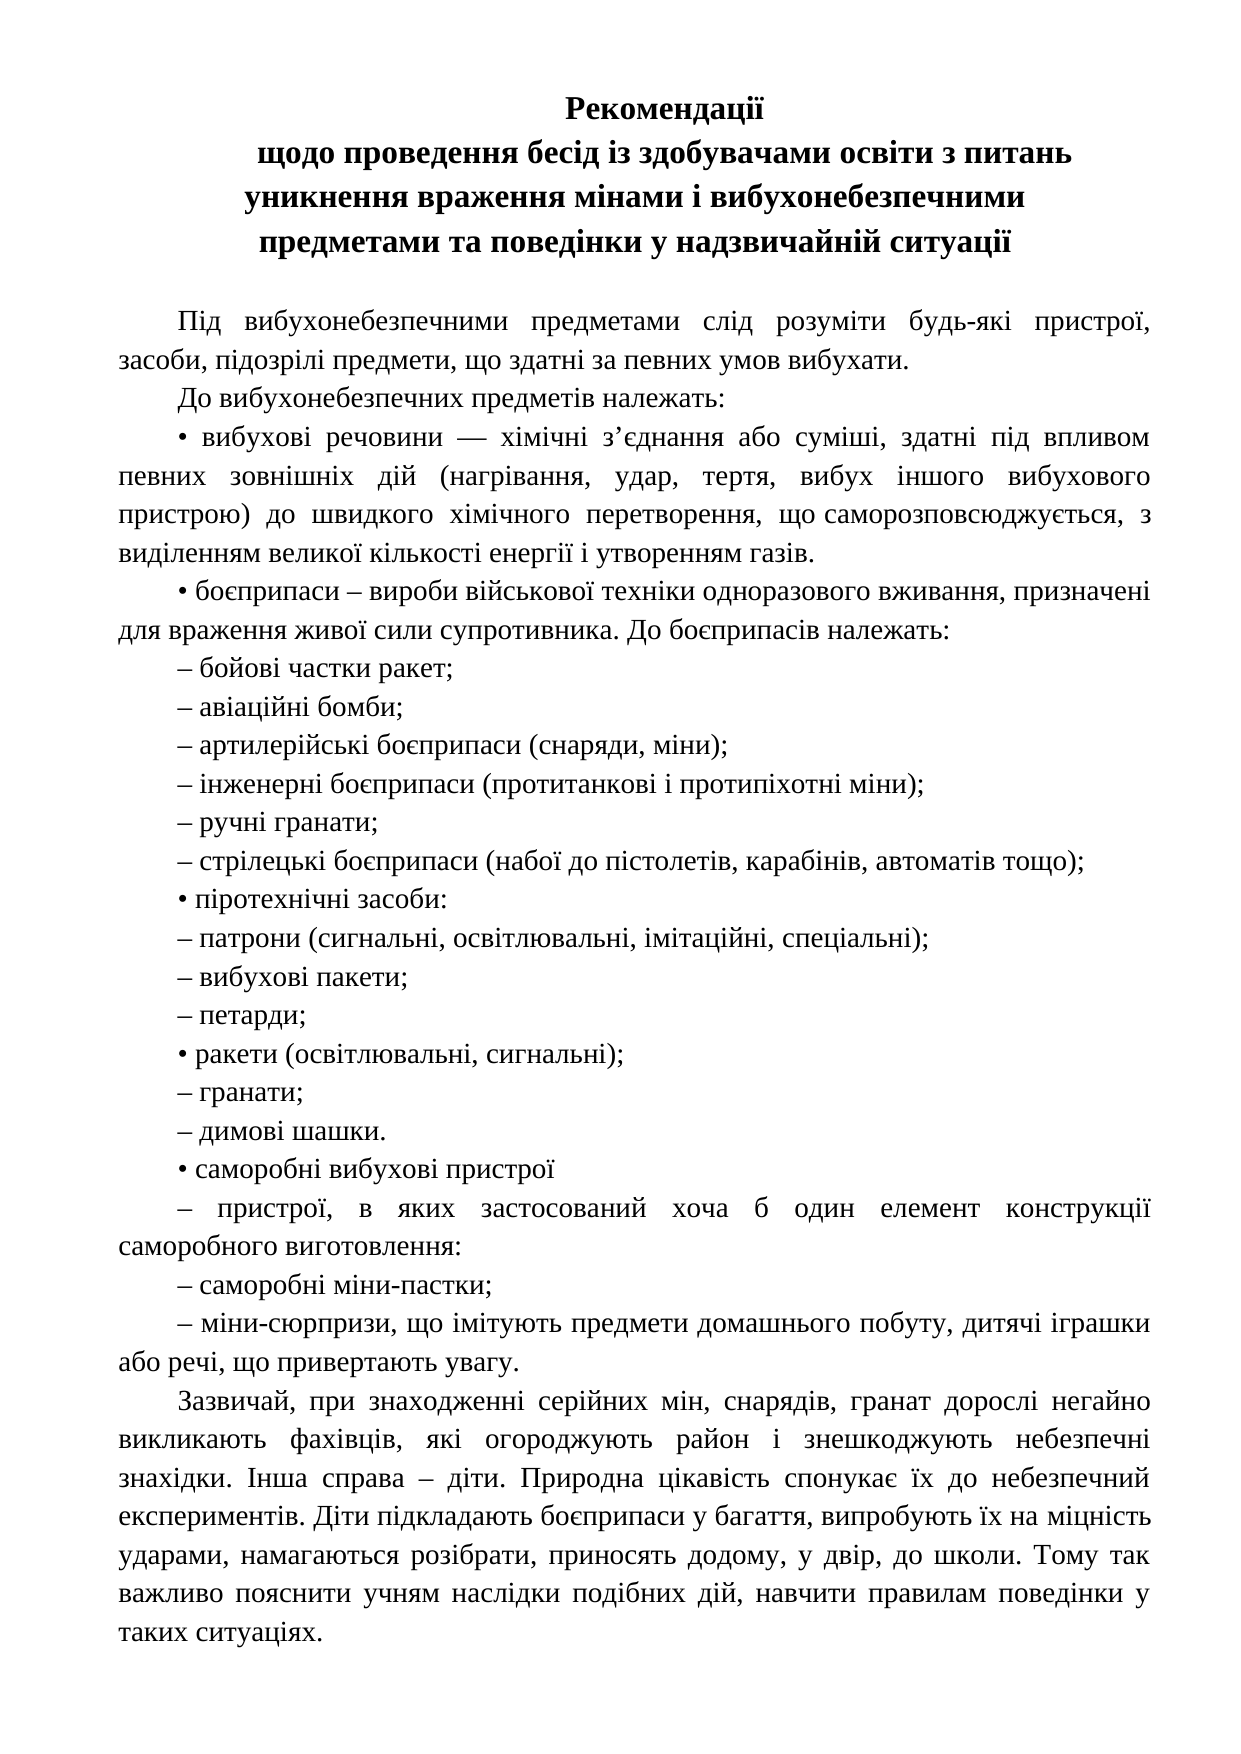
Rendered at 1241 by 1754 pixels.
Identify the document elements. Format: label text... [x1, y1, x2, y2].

text – гранати; [118, 1074, 1152, 1108]
text – вибухові пакети; [118, 959, 1152, 992]
text – авіаційні бомби; [118, 689, 1152, 722]
text – міни-сюрпризи, що імітують предмети домашнього побуту, дитячі іграшки або речі, що привертають увагу. [118, 1306, 1152, 1378]
text • піротехнічні засоби: [118, 882, 1152, 915]
text • боєприпаси – вироби військової техніки одноразового вживання, призначені для враження живої сили супротивника. До боєприпасів належать: [118, 573, 1152, 645]
text – бойові частки ракет; [118, 650, 1152, 684]
text – саморобні міни-пастки; [118, 1267, 1152, 1301]
text – димові шашки. [118, 1113, 1152, 1146]
text – ручні гранати; [118, 804, 1152, 838]
text До вибухонебезпечних предметів належать: [118, 381, 1152, 414]
text • ракети (освітлювальні, сигнальні); [118, 1036, 1152, 1069]
text щодо проведення бесід із здобувачами освіти з питань уникнення враження мінами і вибухонебезпечними предметами та поведінки у надзвичайній ситуації [118, 133, 1152, 259]
text – артилерійські боєприпаси (снаряди, міни); [118, 727, 1152, 761]
text – стрілецькі боєприпаси (набої до пістолетів, карабінів, автоматів тощо); [118, 843, 1152, 877]
text Під вибухонебезпечними предметами слід розуміти будь-які пристрої, засоби, підозрілі предмети, що здатні за певних умов вибухати. [118, 303, 1152, 376]
text – інженерні боєприпаси (протитанкові і протипіхотні міни); [118, 766, 1152, 799]
text Зазвичай, при знаходженні серійних мін, снарядів, гранат дорослі негайно викликають фахівців, які огороджують район і знешкоджують небезпечні знахідки. Інша справа – діти. Природна цікавість спонукає їх до небезпечний експериментів. Діти підкладають боєприпаси у багаття, випробують їх на міцність ударами, намагаються розібрати, приносять додому, у двір, до школи. Тому так важливо пояснити учням наслідки подібних дій, навчити правилам поведінки у таких ситуаціях. [118, 1383, 1152, 1647]
text Рекомендації [118, 89, 1152, 127]
text • вибухові речовини — хімічні з’єднання або суміші, здатні під впливом певних зовнішніх дій (нагрівання, удар, тертя, вибух іншого вибухового пристрою) до швидкого хімічного перетворення, що саморозповсюджується, з виділенням великої кількості енергії і утворенням газів. [118, 419, 1152, 568]
text – петарди; [118, 997, 1152, 1031]
text • саморобні вибухові пристрої [118, 1151, 1152, 1185]
text – пристрої, в яких застосований хоча б один елемент конструкції саморобного виготовлення: [118, 1190, 1152, 1262]
text – патрони (сигнальні, освітлювальні, імітаційні, спеціальні); [118, 920, 1152, 954]
